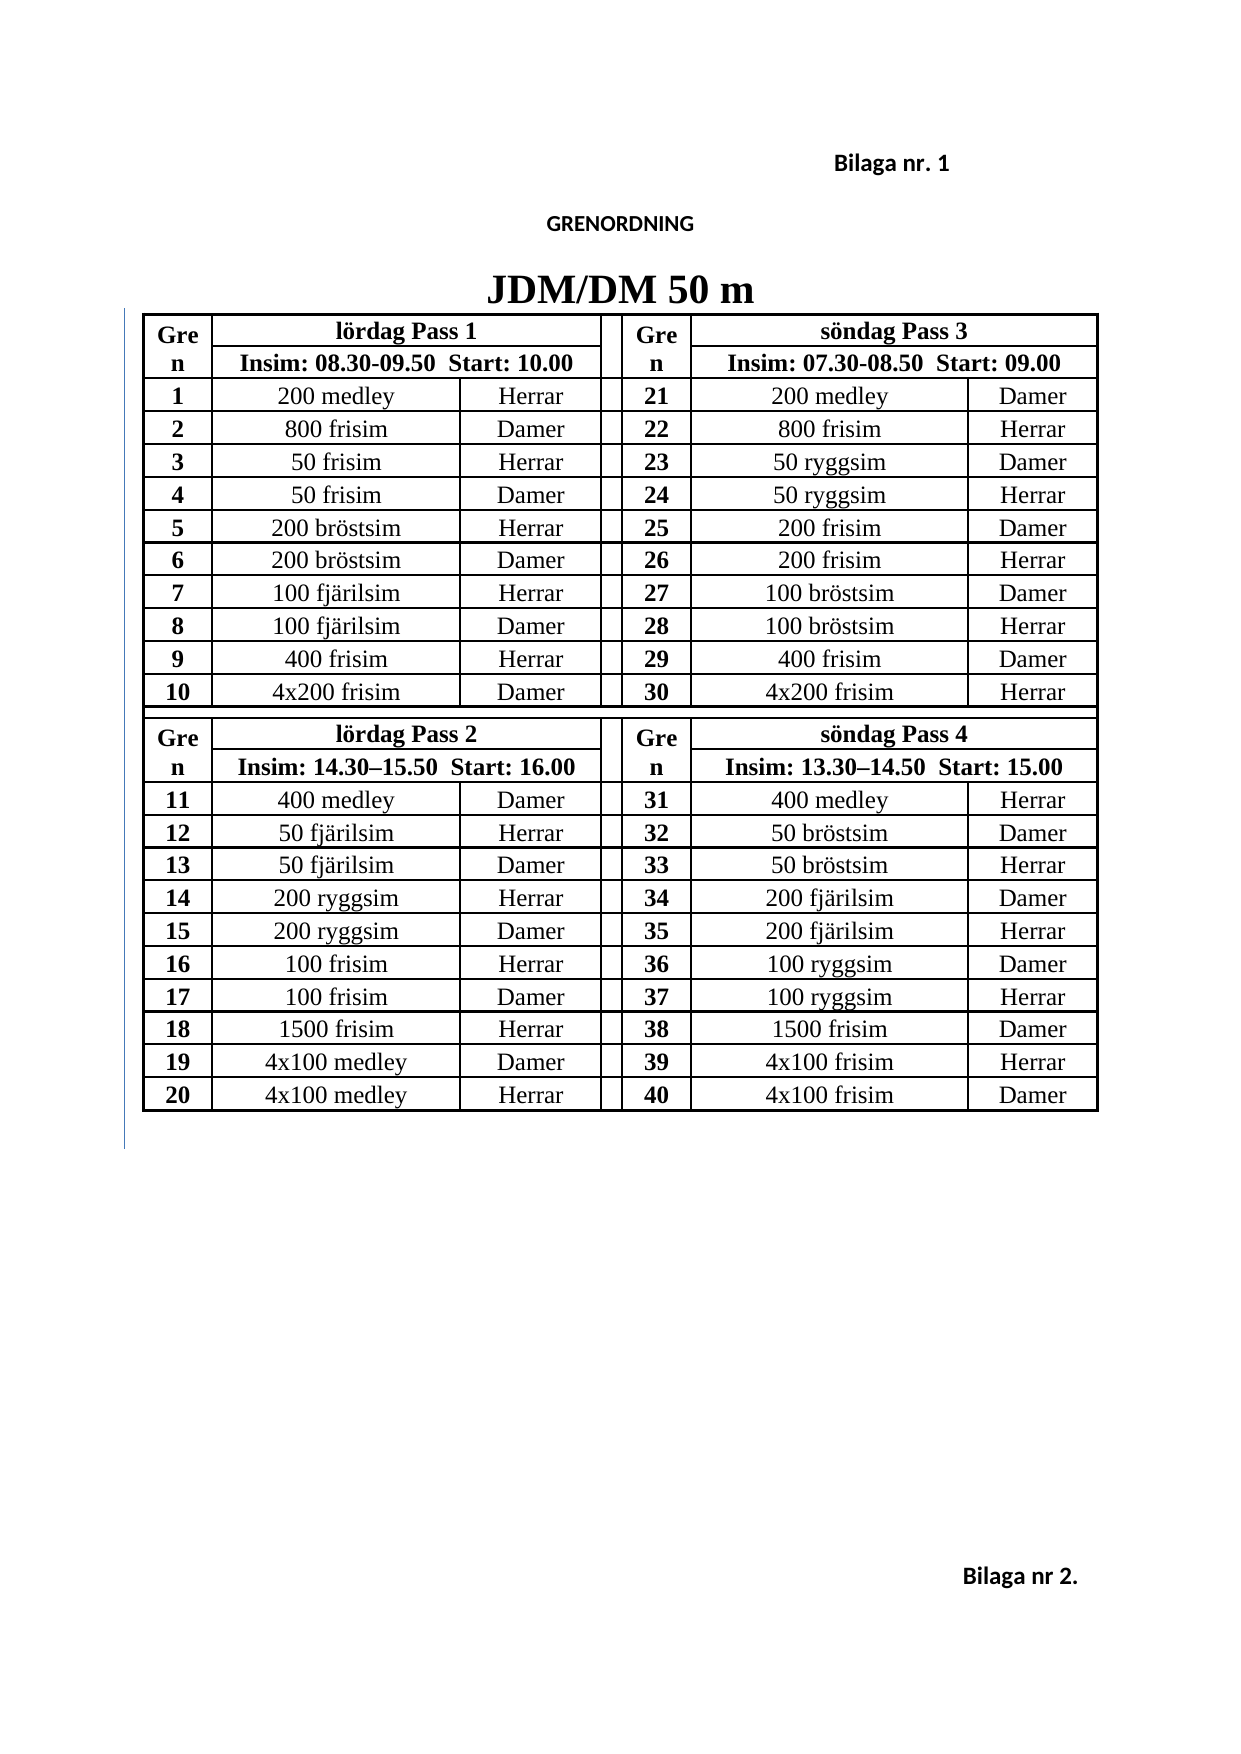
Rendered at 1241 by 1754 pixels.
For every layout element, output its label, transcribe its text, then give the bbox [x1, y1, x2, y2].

table_cell lördag Pass 2 [213, 719, 600, 748]
table_cell [602, 1045, 621, 1076]
table_cell Herrar [461, 1078, 600, 1109]
table_cell [602, 445, 621, 476]
table_cell Damer [969, 642, 1096, 673]
table_cell 26 [623, 544, 690, 574]
table_cell 34 [623, 881, 690, 912]
table_cell Damer [969, 576, 1096, 607]
table_cell 50 bröstsim [692, 849, 967, 879]
table_cell Damer [969, 1078, 1096, 1109]
table_cell Herrar [969, 675, 1096, 705]
table_cell 14 [145, 881, 211, 912]
table_cell [602, 642, 621, 673]
table_cell 50 fjärilsim [213, 849, 459, 879]
table_cell 200 fjärilsim [692, 914, 967, 945]
table_cell [602, 914, 621, 945]
table_cell Damer [969, 379, 1096, 410]
table_cell Insim: 14.30–15.50 Start: 16.00 [213, 750, 600, 781]
table_cell [602, 609, 621, 640]
table_cell 13 [145, 849, 211, 879]
table_header Gren [145, 316, 211, 377]
table_cell 4x100 medley [213, 1078, 459, 1109]
table_cell [602, 478, 621, 508]
table_cell Herrar [461, 1013, 600, 1043]
table_cell 37 [623, 980, 690, 1010]
table_cell Herrar [461, 379, 600, 410]
table_cell Herrar [461, 445, 600, 476]
table_cell 4x200 frisim [692, 675, 967, 705]
table_cell 400 medley [213, 783, 459, 813]
table_cell 8 [145, 609, 211, 640]
table_cell Herrar [969, 544, 1096, 574]
table_cell 16 [145, 947, 211, 978]
table_cell 39 [623, 1045, 690, 1076]
table_cell 4x100 frisim [692, 1078, 967, 1109]
table_cell 22 [623, 412, 690, 443]
table_cell Damer [969, 816, 1096, 846]
table_cell 400 medley [692, 783, 967, 813]
table_cell 1 [145, 379, 211, 410]
table_cell 100 frisim [213, 947, 459, 978]
table_cell 50 bröstsim [692, 816, 967, 846]
table_cell 28 [623, 609, 690, 640]
table_cell 200 ryggsim [213, 881, 459, 912]
table_cell 18 [145, 1013, 211, 1043]
table_cell 50 frisim [213, 445, 459, 476]
table_cell Herrar [969, 980, 1096, 1010]
table_cell [602, 881, 621, 912]
table_cell 36 [623, 947, 690, 978]
table_cell 200 bröstsim [213, 544, 459, 574]
table_cell 30 [623, 675, 690, 705]
table_cell [602, 1078, 621, 1109]
table_cell 29 [623, 642, 690, 673]
table_cell 10 [145, 675, 211, 705]
table_cell Insim: 07.30-08.50 Start: 09.00 [692, 347, 1096, 377]
table_cell Damer [461, 783, 600, 813]
table_cell 1500 frisim [213, 1013, 459, 1043]
table_cell Damer [969, 881, 1096, 912]
table_cell 7 [145, 576, 211, 607]
table_cell 38 [623, 1013, 690, 1043]
table_cell 4x100 frisim [692, 1045, 967, 1076]
table_header söndag Pass 3 [692, 316, 1096, 344]
table_cell 200 medley [692, 379, 967, 410]
table_cell 5 [145, 511, 211, 541]
table_cell [602, 719, 621, 781]
table_cell Damer [461, 609, 600, 640]
table_cell Herrar [969, 609, 1096, 640]
table_cell 4 [145, 478, 211, 508]
table_cell [602, 544, 621, 574]
table_cell Herrar [461, 881, 600, 912]
table_cell 20 [145, 1078, 211, 1109]
table_cell 100 ryggsim [692, 980, 967, 1010]
table_cell 31 [623, 783, 690, 813]
table_cell Insim: 08.30-09.50 Start: 10.00 [213, 347, 600, 377]
table_cell 50 ryggsim [692, 478, 967, 508]
table_cell [602, 980, 621, 1010]
table_cell 200 medley [213, 379, 459, 410]
table_cell 2 [145, 412, 211, 443]
table_cell 4x100 medley [213, 1045, 459, 1076]
text GRENORDNING [148, 209, 1093, 237]
table_cell 100 bröstsim [692, 609, 967, 640]
table_cell [602, 1013, 621, 1043]
table_cell Insim: 13.30–14.50 Start: 15.00 [692, 750, 1096, 781]
table_cell 50 ryggsim [692, 445, 967, 476]
table_cell 50 frisim [213, 478, 459, 508]
table_cell [602, 412, 621, 443]
table_cell 11 [145, 783, 211, 813]
table_cell 50 fjärilsim [213, 816, 459, 846]
table_cell 100 ryggsim [692, 947, 967, 978]
table_cell [602, 849, 621, 879]
table_cell Damer [461, 478, 600, 508]
table_cell [602, 816, 621, 846]
table_cell 32 [623, 816, 690, 846]
table_cell söndag Pass 4 [692, 719, 1096, 748]
table_cell 3 [145, 445, 211, 476]
table_cell Herrar [969, 1045, 1096, 1076]
table_cell 6 [145, 544, 211, 574]
table_cell 100 bröstsim [692, 576, 967, 607]
table_cell Damer [969, 1013, 1096, 1043]
table_cell [602, 379, 621, 410]
table_cell 23 [623, 445, 690, 476]
table_cell 100 fjärilsim [213, 576, 459, 607]
table_cell Herrar [969, 849, 1096, 879]
table_cell 400 frisim [213, 642, 459, 673]
table_cell 9 [145, 642, 211, 673]
table_cell 12 [145, 816, 211, 846]
table_cell 4x200 frisim [213, 675, 459, 705]
table_cell Herrar [969, 783, 1096, 813]
table_cell 200 frisim [692, 544, 967, 574]
table_cell 1500 frisim [692, 1013, 967, 1043]
table_cell 100 frisim [213, 980, 459, 1010]
table_cell 25 [623, 511, 690, 541]
table_cell Damer [969, 511, 1096, 541]
table_cell Herrar [461, 642, 600, 673]
table_cell Herrar [461, 947, 600, 978]
table_cell [602, 576, 621, 607]
table_cell 200 ryggsim [213, 914, 459, 945]
table_cell 27 [623, 576, 690, 607]
table_cell 200 frisim [692, 511, 967, 541]
table_cell 19 [145, 1045, 211, 1076]
table_cell 800 frisim [692, 412, 967, 443]
table_cell Damer [461, 980, 600, 1010]
table_cell 400 frisim [692, 642, 967, 673]
table_cell 21 [623, 379, 690, 410]
table_cell [602, 783, 621, 813]
table_cell 200 bröstsim [213, 511, 459, 541]
table_cell Damer [461, 1045, 600, 1076]
table_cell Damer [461, 849, 600, 879]
table_cell Herrar [461, 816, 600, 846]
table_header lördag Pass 1 [213, 316, 600, 344]
table_cell Damer [461, 412, 600, 443]
table_cell Gren [623, 719, 690, 781]
table_cell Gren [145, 719, 211, 781]
text Bilaga nr 2. [148, 1560, 1093, 1591]
table_cell Damer [461, 914, 600, 945]
table_cell Damer [461, 544, 600, 574]
table_cell 35 [623, 914, 690, 945]
table_cell Damer [969, 445, 1096, 476]
table_cell Damer [969, 947, 1096, 978]
table_cell 17 [145, 980, 211, 1010]
table_cell [602, 675, 621, 705]
table_cell [602, 511, 621, 541]
table_cell Herrar [461, 576, 600, 607]
table_cell 800 frisim [213, 412, 459, 443]
table_cell [145, 708, 1096, 717]
table_cell 24 [623, 478, 690, 508]
text Bilaga nr. 1 [148, 148, 1093, 178]
table_cell 15 [145, 914, 211, 945]
table_cell Herrar [969, 412, 1096, 443]
table_cell Herrar [461, 511, 600, 541]
table_header [602, 316, 621, 377]
table_cell Herrar [969, 914, 1096, 945]
table_cell Damer [461, 675, 600, 705]
table_cell 100 fjärilsim [213, 609, 459, 640]
table_cell [602, 947, 621, 978]
table_cell 40 [623, 1078, 690, 1109]
table_header Gren [623, 316, 690, 377]
table_cell 200 fjärilsim [692, 881, 967, 912]
text JDM/DM 50 m [148, 265, 1093, 313]
table_cell 33 [623, 849, 690, 879]
table_cell Herrar [969, 478, 1096, 508]
